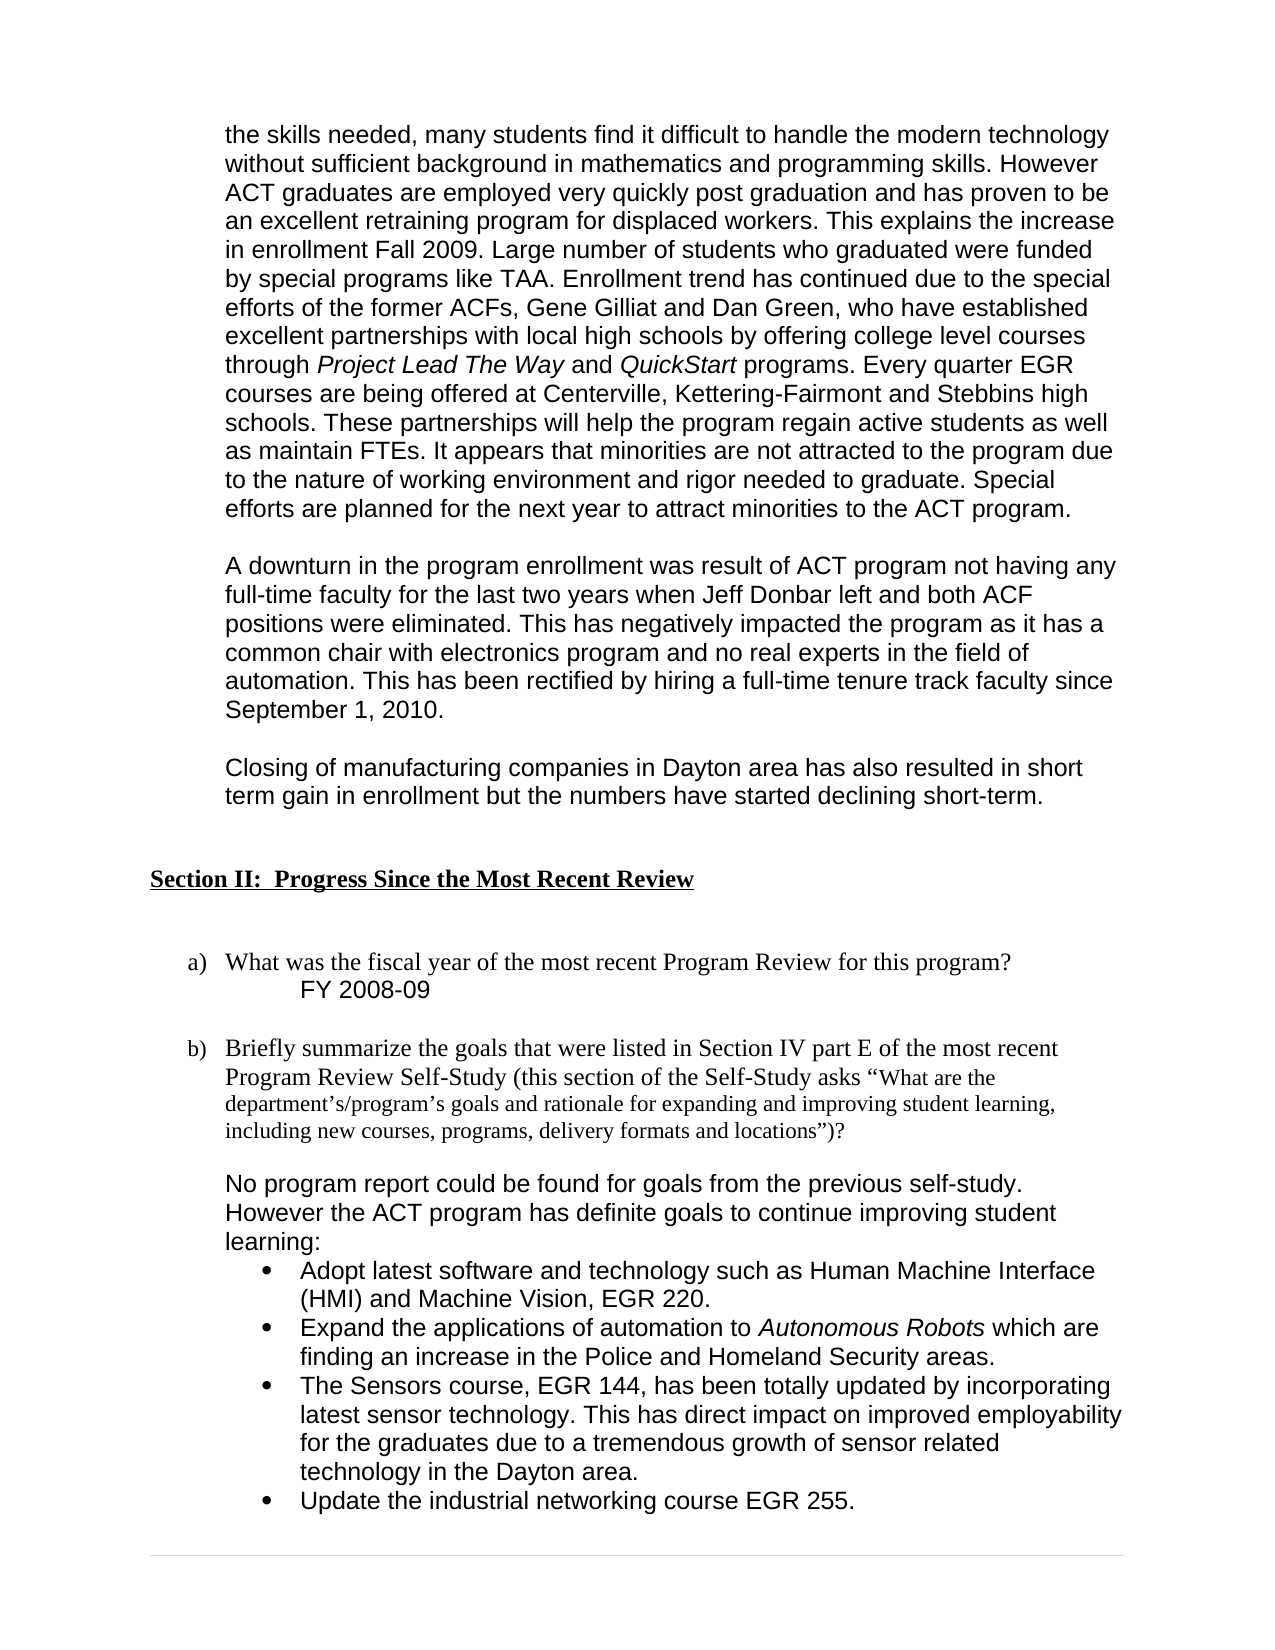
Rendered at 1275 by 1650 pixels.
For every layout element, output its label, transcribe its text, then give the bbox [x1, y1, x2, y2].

text FY 2008-09 [225, 975, 1125, 1004]
list Expand the applications of automation to Autonomous Robots which are finding an increase in the Police and Homeland Security areas. [262, 1313, 1125, 1371]
list What was the fiscal year of the most recent Program Review for this program? [187, 946, 1125, 975]
list The Sensors course, EGR 144, has been totally updated by incorporating latest sensor technology. This has direct impact on improved employability for the graduates due to a tremendous growth of sensor related technology in the Dayton area. [262, 1371, 1125, 1486]
list Adopt latest software and technology such as Human Machine Interface (HMI) and Machine Vision, EGR 220. [262, 1256, 1125, 1313]
list Update the industrial networking course EGR 255. [262, 1486, 1125, 1515]
list No program report could be found for goals from the previous self-study. However the ACT program has definite goals to continue improving student learning: [225, 1169, 1125, 1256]
text Section II: Progress Since the Most Recent Review [150, 864, 1125, 893]
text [225, 120, 1125, 522]
text A downturn in the program enrollment was result of ACT program not having any full-time faculty for the last two years when Jeff Donbar left and both ACF positions were eliminated. This has negatively impacted the program as it has a common chair with electronics program and no real experts in the field of automation. This has been rectified by hiring a full-time tenure track faculty since September 1, 2010. [225, 551, 1125, 724]
list Briefly summarize the goals that were listed in Section IV part E of the most recent Program Review Self-Study (this section of the Self-Study asks “What are the department’s/program’s goals and rationale for expanding and improving student learning, including new courses, programs, delivery formats and locations”)? [187, 1033, 1125, 1143]
text Closing of manufacturing companies in Dayton area has also resulted in short term gain in enrollment but the numbers have started declining short-term. [225, 752, 1125, 810]
